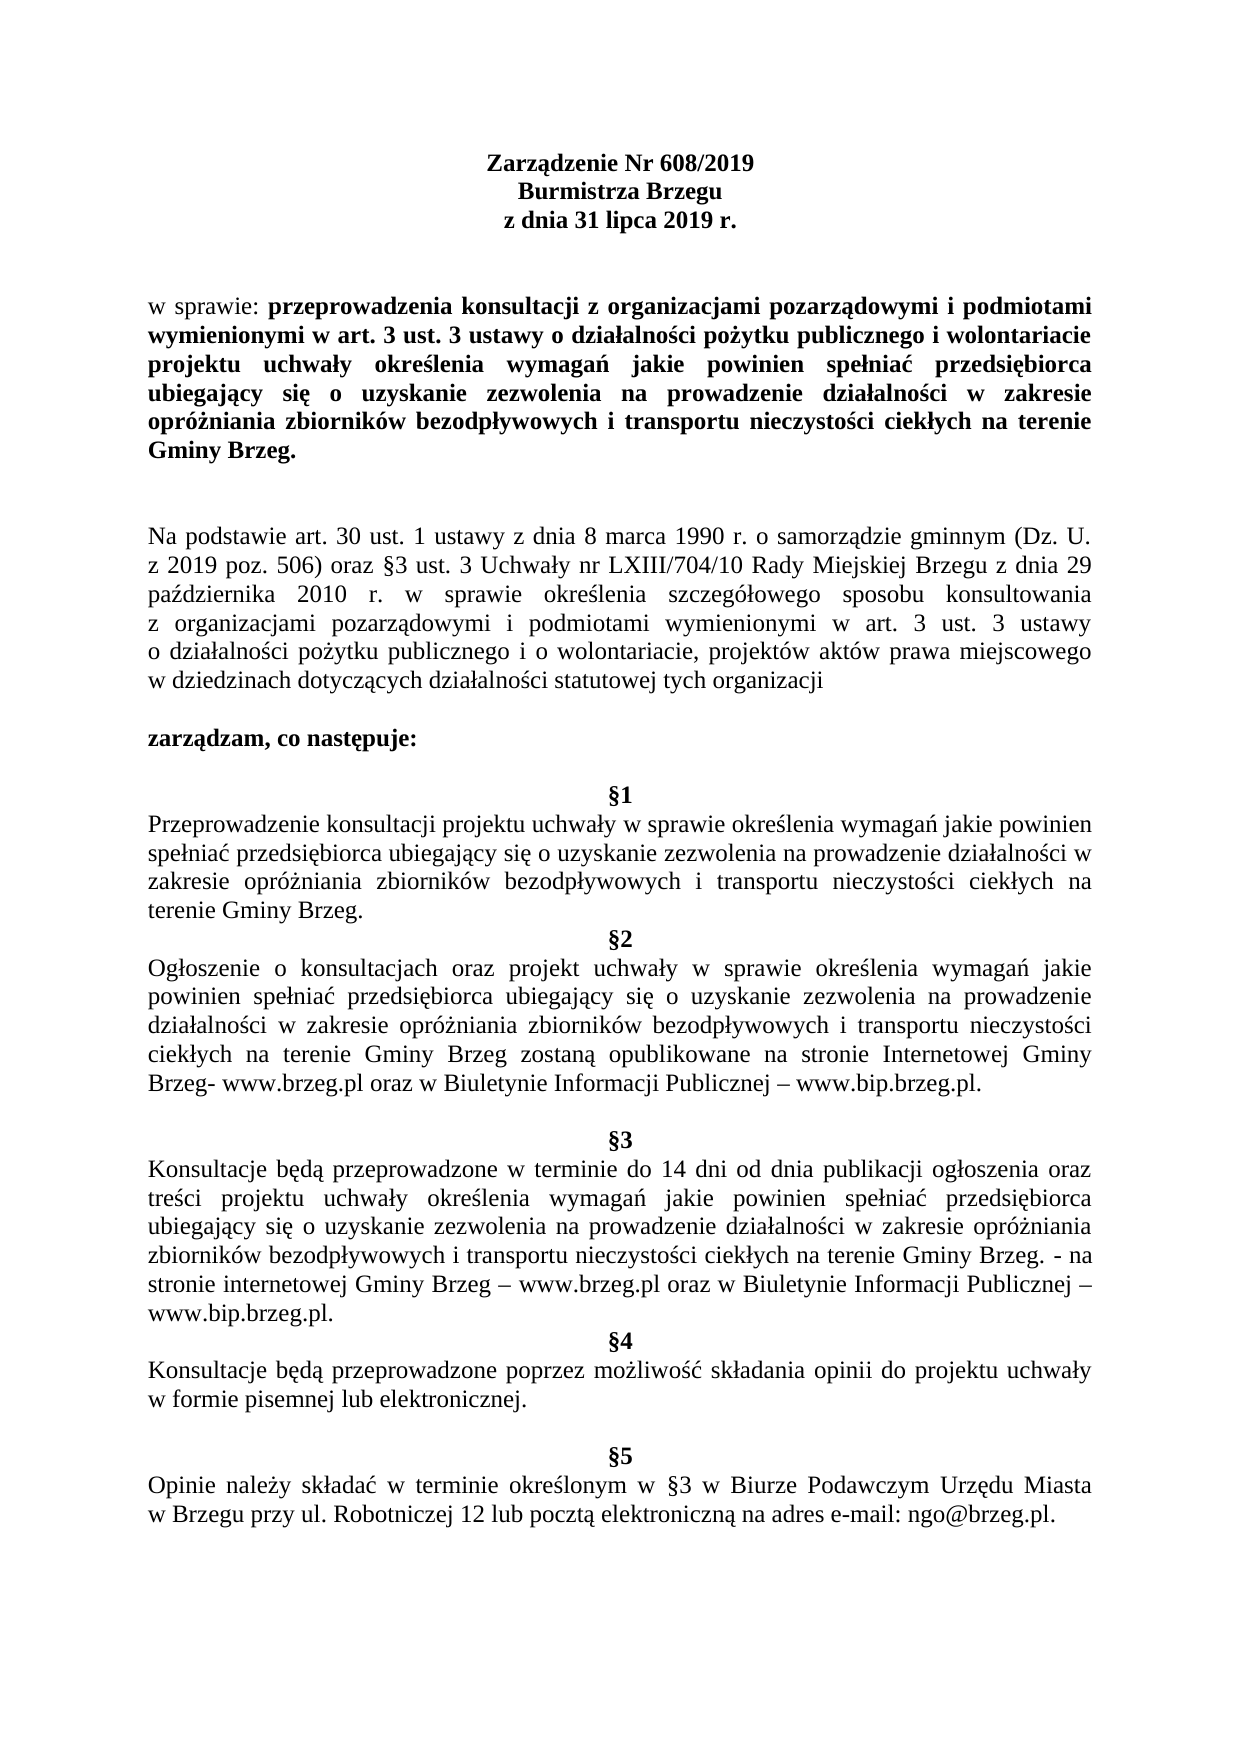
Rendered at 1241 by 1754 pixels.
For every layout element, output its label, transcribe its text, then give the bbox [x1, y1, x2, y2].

text Na podstawie art. 30 ust. 1 ustawy z dnia 8 marca 1990 r. o samorządzie gminnym (Dz. U. z 2019 poz. 506) oraz §3 ust. 3 Uchwały nr LXIII/704/10 Rady Miejskiej Brzegu z dnia 29 października 2010 r. w sprawie określenia szczegółowego sposobu konsultowania z organizacjami pozarządowymi i podmiotami wymienionymi w art. 3 ust. 3 ustawy o działalności pożytku publicznego i o wolontariacie, projektów aktów prawa miejscowego w dziedzinach dotyczących działalności statutowej tych organizacji [148, 521, 1093, 694]
text Ogłoszenie o konsultacjach oraz projekt uchwały w sprawie określenia wymagań jakie powinien spełniać przedsiębiorca ubiegający się o uzyskanie zezwolenia na prowadzenie działalności w zakresie opróżniania zbiorników bezodpływowych i transportu nieczystości ciekłych na terenie Gminy Brzeg zostaną opublikowane na stronie Internetowej Gminy Brzeg- www.brzeg.pl oraz w Biuletynie Informacji Publicznej – www.bip.brzeg.pl. [148, 953, 1093, 1096]
text Konsultacje będą przeprowadzone w terminie do 14 dni od dnia publikacji ogłoszenia oraz treści projektu uchwały określenia wymagań jakie powinien spełniać przedsiębiorca ubiegający się o uzyskanie zezwolenia na prowadzenie działalności w zakresie opróżniania zbiorników bezodpływowych i transportu nieczystości ciekłych na terenie Gminy Brzeg. - na stronie internetowej Gminy Brzeg – www.brzeg.pl oraz w Biuletynie Informacji Publicznej – www.bip.brzeg.pl. [148, 1154, 1093, 1326]
text Opinie należy składać w terminie określonym w §3 w Biurze Podawczym Urzędu Miasta w Brzegu przy ul. Robotniczej 12 lub pocztą elektroniczną na adres e-mail: ngo@brzeg.pl. [148, 1470, 1093, 1528]
text Przeprowadzenie konsultacji projektu uchwały w sprawie określenia wymagań jakie powinien spełniać przedsiębiorca ubiegający się o uzyskanie zezwolenia na prowadzenie działalności w zakresie opróżniania zbiorników bezodpływowych i transportu nieczystości ciekłych na terenie Gminy Brzeg. [148, 809, 1093, 924]
text Zarządzenie Nr 608/2019 [148, 148, 1093, 176]
text zarządzam, co następuje: [148, 723, 1093, 751]
text §3 [148, 1125, 1093, 1154]
text §2 [148, 924, 1093, 953]
text Burmistrza Brzegu [148, 176, 1093, 205]
text w sprawie: przeprowadzenia konsultacji z organizacjami pozarządowymi i podmiotami wymienionymi w art. 3 ust. 3 ustawy o działalności pożytku publicznego i wolontariacie projektu uchwały określenia wymagań jakie powinien spełniać przedsiębiorca ubiegający się o uzyskanie zezwolenia na prowadzenie działalności w zakresie opróżniania zbiorników bezodpływowych i transportu nieczystości ciekłych na terenie Gminy Brzeg. [148, 291, 1093, 464]
text z dnia 31 lipca 2019 r. [148, 205, 1093, 234]
text §5 [148, 1441, 1093, 1470]
text §1 [148, 780, 1093, 809]
text §4 [148, 1326, 1093, 1355]
text Konsultacje będą przeprowadzone poprzez możliwość składania opinii do projektu uchwały w formie pisemnej lub elektronicznej. [148, 1355, 1093, 1413]
